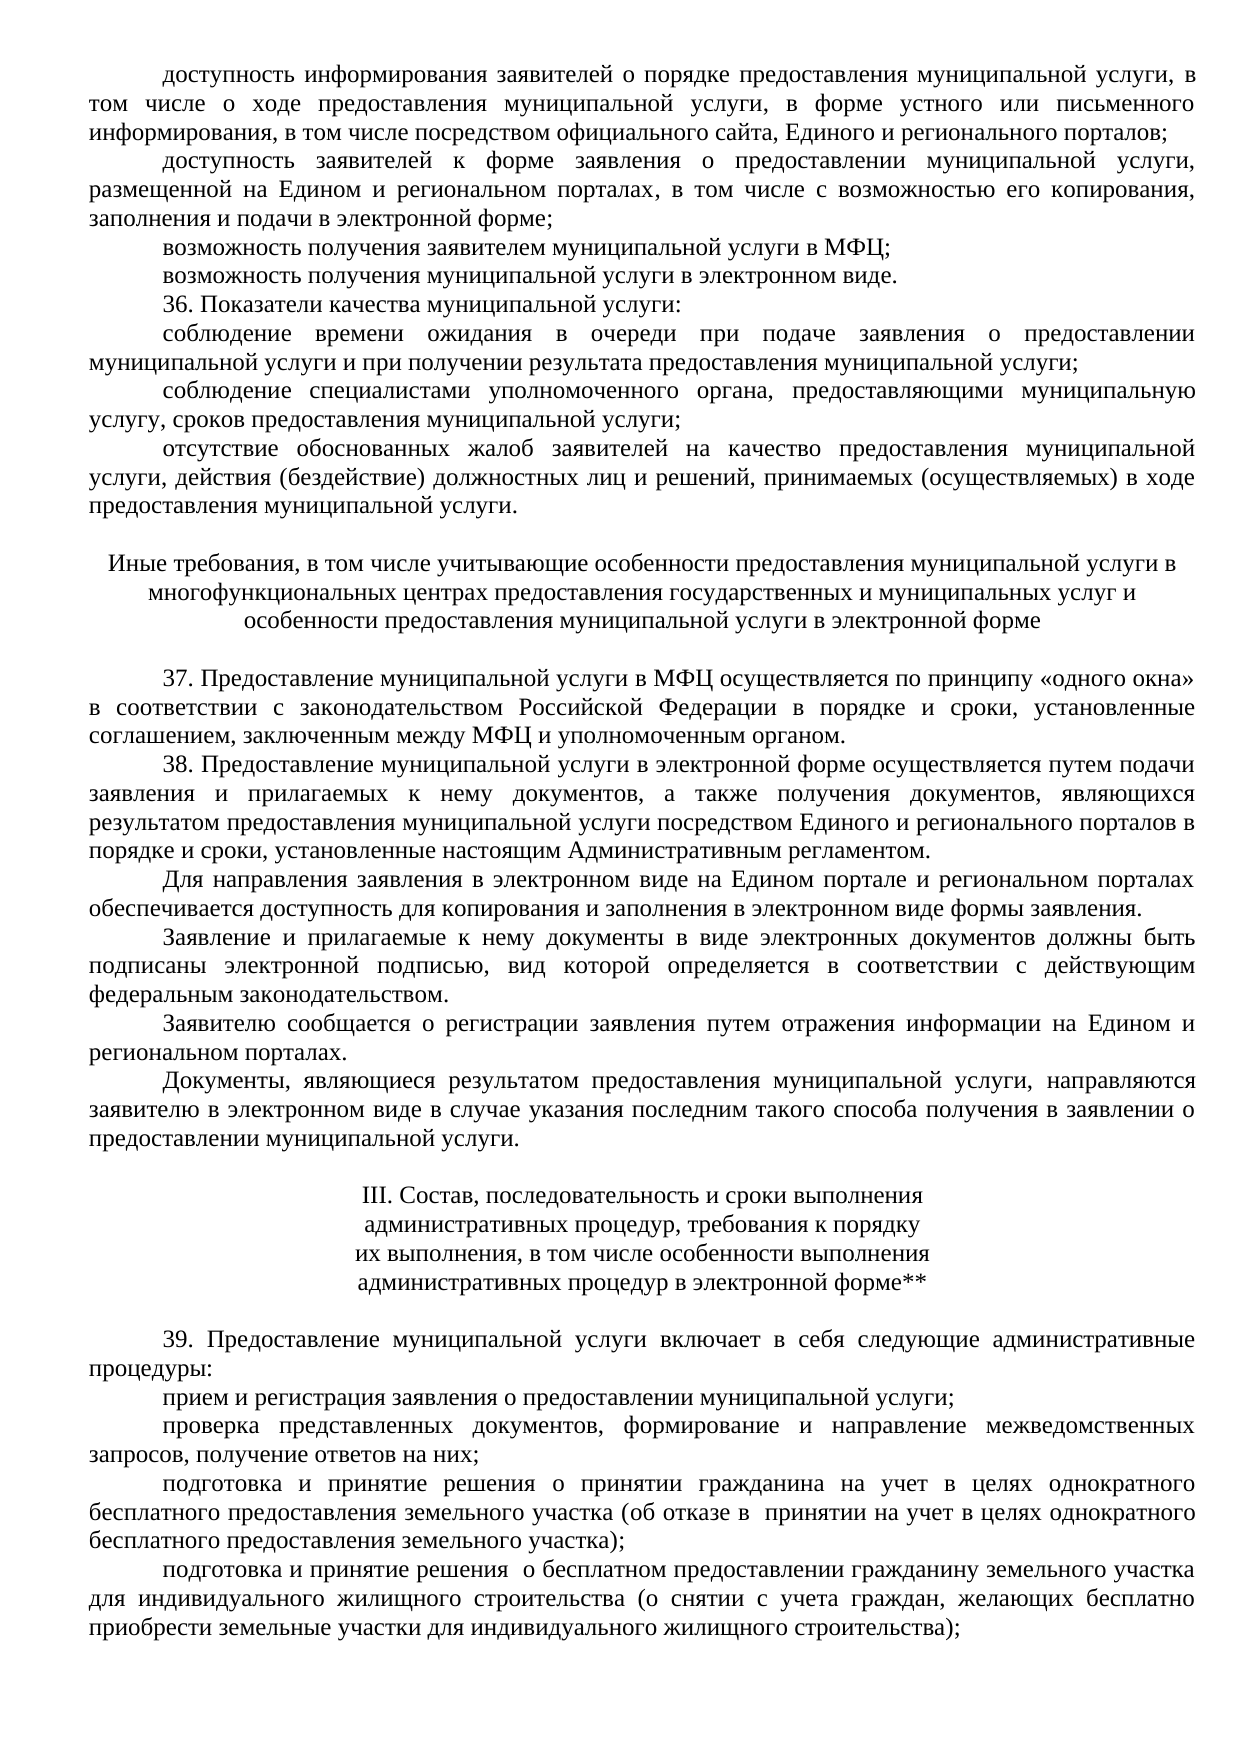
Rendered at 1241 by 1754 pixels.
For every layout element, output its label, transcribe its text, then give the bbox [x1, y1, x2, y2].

text административных процедур, требования к порядку [89, 1209, 1196, 1238]
text Для направления заявления в электронном виде на Едином портале и региональном порталах обеспечивается доступность для копирования и заполнения в электронном виде формы заявления. [89, 864, 1196, 922]
text возможность получения заявителем муниципальной услуги в МФЦ; [89, 232, 1196, 260]
text подготовка и принятие решения о бесплатном предоставлении гражданину земельного участка для индивидуального жилищного строительства (о снятии с учета граждан, желающих бесплатно приобрести земельные участки для индивидуального жилищного строительства); [89, 1554, 1196, 1640]
text 39. Предоставление муниципальной услуги включает в себя следующие административные процедуры: [89, 1324, 1196, 1382]
text их выполнения, в том числе особенности выполнения [89, 1238, 1196, 1267]
text доступность заявителей к форме заявления о предоставлении муниципальной услуги, размещенной на Едином и региональном порталах, в том числе с возможностью его копирования, заполнения и подачи в электронной форме; [89, 145, 1196, 232]
text III. Состав, последовательность и сроки выполнения [89, 1180, 1196, 1209]
text прием и регистрация заявления о предоставлении муниципальной услуги; [89, 1382, 1196, 1410]
text Иные требования, в том числе учитывающие особенности предоставления муниципальной услуги в многофункциональных центрах предоставления государственных и муниципальных услуг и особенности предоставления муниципальной услуги в электронной форме [89, 548, 1196, 634]
text соблюдение специалистами уполномоченного органа, предоставляющими муниципальную услугу, сроков предоставления муниципальной услуги; [89, 375, 1196, 433]
text подготовка и принятие решения о принятии гражданина на учет в целях однократного бесплатного предоставления земельного участка (об отказе в принятии на учет в целях однократного бесплатного предоставления земельного участка); [89, 1468, 1196, 1554]
text Заявление и прилагаемые к нему документы в виде электронных документов должны быть подписаны электронной подписью, вид которой определяется в соответствии с действующим федеральным законодательством. [89, 922, 1196, 1008]
text 38. Предоставление муниципальной услуги в электронной форме осуществляется путем подачи заявления и прилагаемых к нему документов, а также получения документов, являющихся результатом предоставления муниципальной услуги посредством Единого и регионального порталов в порядке и сроки, установленные настоящим Административным регламентом. [89, 749, 1196, 864]
text 36. Показатели качества муниципальной услуги: [89, 289, 1196, 318]
text административных процедур в электронной форме** [89, 1267, 1196, 1295]
text доступность информирования заявителей о порядке предоставления муниципальной услуги, в том числе о ходе предоставления муниципальной услуги, в форме устного или письменного информирования, в том числе посредством официального сайта, Единого и регионального порталов; [89, 59, 1196, 145]
text проверка представленных документов, формирование и направление межведомственных запросов, получение ответов на них; [89, 1410, 1196, 1468]
text отсутствие обоснованных жалоб заявителей на качество предоставления муниципальной услуги, действия (бездействие) должностных лиц и решений, принимаемых (осуществляемых) в ходе предоставления муниципальной услуги. [89, 433, 1196, 519]
text Заявителю сообщается о регистрации заявления путем отражения информации на Едином и региональном порталах. [89, 1008, 1196, 1065]
text Документы, являющиеся результатом предоставления муниципальной услуги, направляются заявителю в электронном виде в случае указания последним такого способа получения в заявлении о предоставлении муниципальной услуги. [89, 1065, 1196, 1152]
text 37. Предоставление муниципальной услуги в МФЦ осуществляется по принципу «одного окна» в соответствии с законодательством Российской Федерации в порядке и сроки, установленные соглашением, заключенным между МФЦ и уполномоченным органом. [89, 663, 1196, 749]
text соблюдение времени ожидания в очереди при подаче заявления о предоставлении муниципальной услуги и при получении результата предоставления муниципальной услуги; [89, 318, 1196, 375]
text возможность получения муниципальной услуги в электронном виде. [89, 260, 1196, 289]
